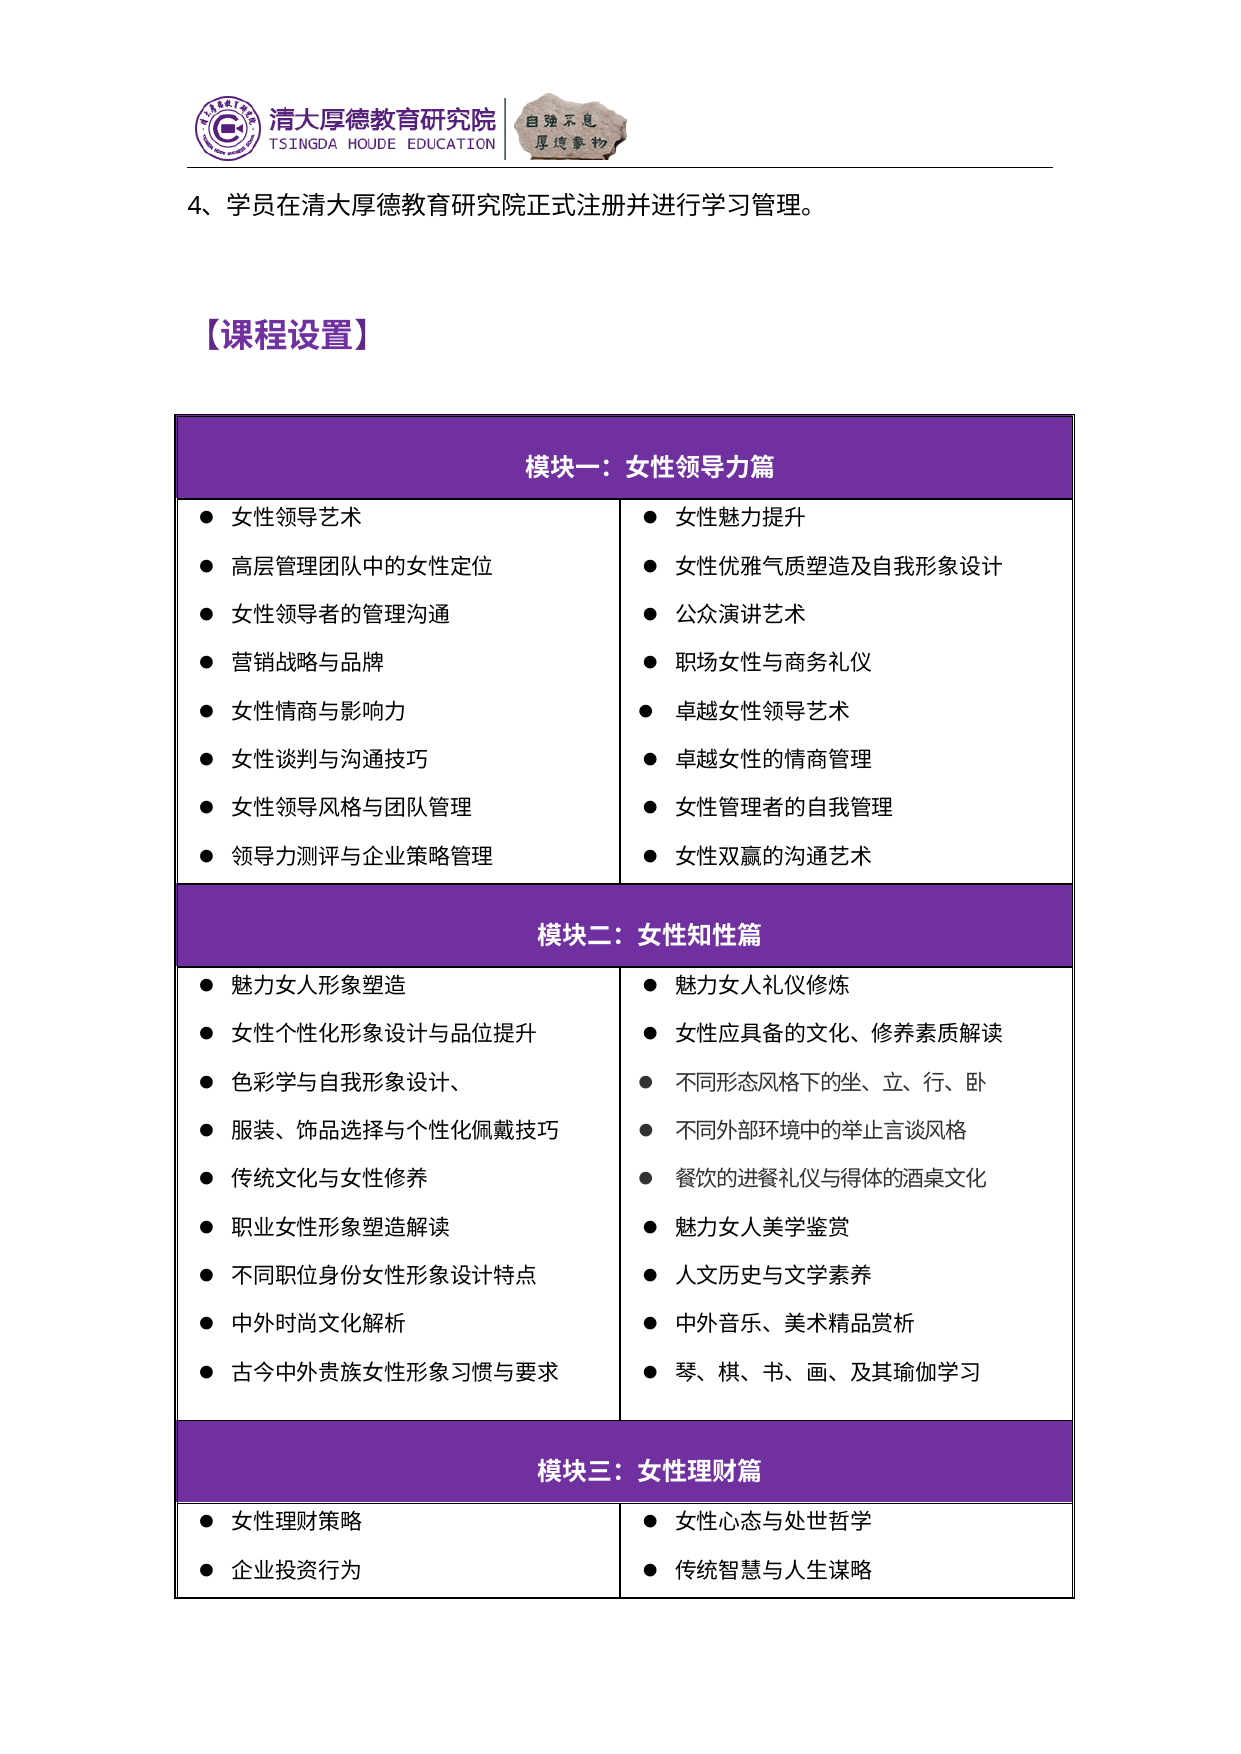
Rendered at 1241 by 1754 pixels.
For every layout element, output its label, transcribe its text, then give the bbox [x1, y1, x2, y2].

table_cell 模块三：女性理财篇 [178, 1421, 1072, 1502]
table_cell 女性心态与处世哲学 传统智慧与人生谋略 女性心理分析与自我定位 压力管理与心理调适 语言沟通与非语言沟通 魅力女人财商修炼 个人理财要点及投资策略 个人理财工具 [621, 1504, 1072, 1597]
table_cell 模块二：女性知性篇 [178, 885, 1072, 966]
text 3、评选优秀学员，颁发优秀学员荣誉证书； 4、学员在清大厚德教育研究院正式注册并进行学习管理。 【课程设置】 [187, 171, 1053, 366]
table_header 模块一：女性领导力篇 [178, 417, 1072, 498]
table_cell 女性领导艺术 高层管理团队中的女性定位 女性领导者的管理沟通 营销战略与品牌 女性情商与影响力 女性谈判与沟通技巧 女性领导风格与团队管理 领导力测评与企业策略管理 [178, 500, 619, 883]
table_cell 女性理财策略 企业投资行为 非财务人员的财务管理 家庭理财与财务管理 艺术品鉴赏投资 时尚及奢侈品文化 财产风险管理 女性幸福哲学 [178, 1504, 619, 1597]
picture [187, 88, 632, 167]
table_cell 女性魅力提升 女性优雅气质塑造及自我形象设计 公众演讲艺术 职场女性与商务礼仪 卓越女性领导艺术 卓越女性的情商管理 女性管理者的自我管理 女性双赢的沟通艺术 [621, 500, 1072, 883]
table_cell 魅力女人礼仪修炼 女性应具备的文化、修养素质解读 不同形态风格下的坐、立、行、卧 不同外部环境中的举止言谈风格 餐饮的进餐礼仪与得体的酒桌文化 魅力女人美学鉴赏 人文历史与文学素养 中外音乐、美术精品赏析 琴、棋、书、画、及其瑜伽学习 [621, 968, 1072, 1419]
table_cell 魅力女人形象塑造 女性个性化形象设计与品位提升 色彩学与自我形象设计、 服装、饰品选择与个性化佩戴技巧 传统文化与女性修养 职业女性形象塑造解读 不同职位身份女性形象设计特点 中外时尚文化解析 古今中外贵族女性形象习惯与要求 [178, 968, 619, 1419]
